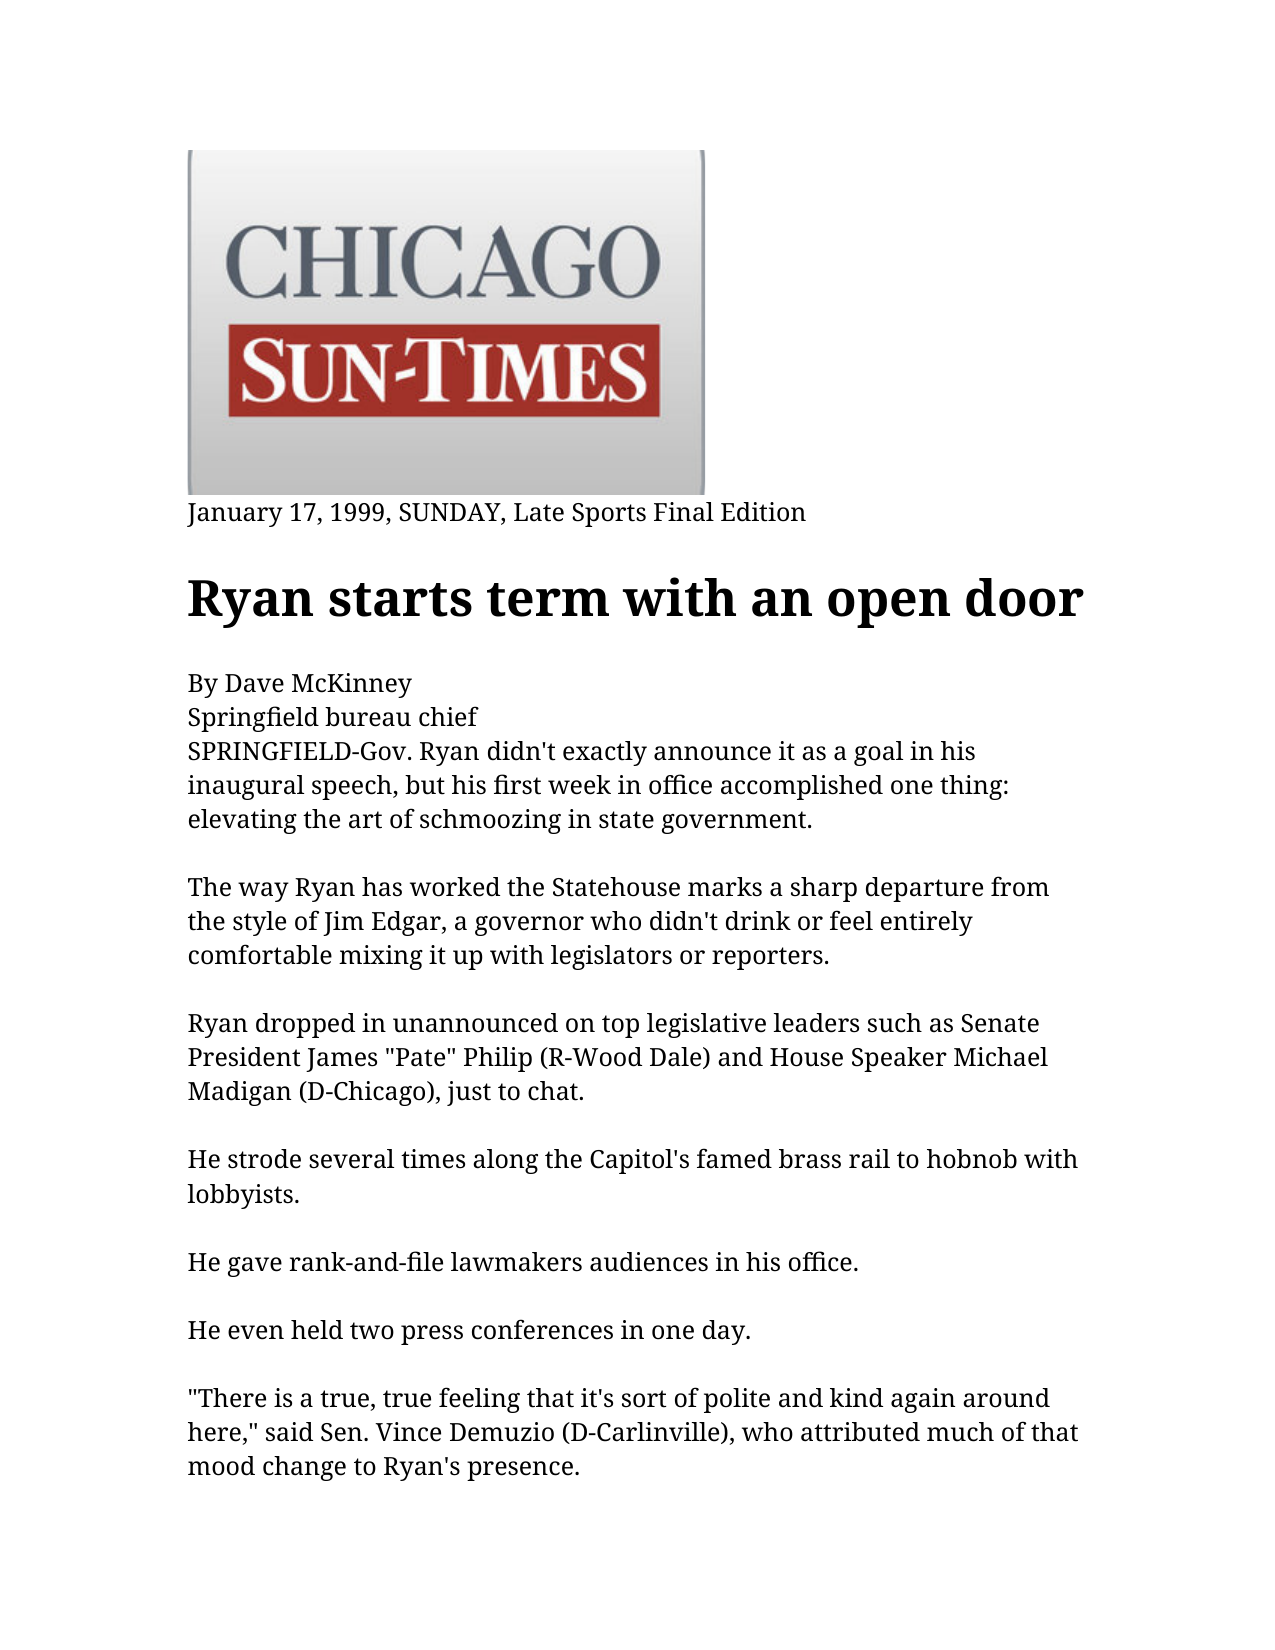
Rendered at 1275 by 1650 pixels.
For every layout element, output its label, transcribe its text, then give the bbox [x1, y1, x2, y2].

text The way Ryan has worked the Statehouse marks a sharp departure from the style of Jim Edgar, a governor who didn't drink or feel entirely comfortable mixing it up with legislators or reporters. [187, 870, 1087, 972]
text "There is a true, true feeling that it's sort of polite and kind again around here," said Sen. Vince Demuzio (D-Carlinville), who attributed much of that mood change to Ryan's presence. [187, 1381, 1087, 1483]
text Ryan dropped in unannounced on top legislative leaders such as Senate President James "Pate" Philip (R-Wood Dale) and House Speaker Michael Madigan (D-Chicago), just to chat. [187, 1006, 1087, 1108]
text He even held two press conferences in one day. [187, 1312, 1087, 1347]
text SPRINGFIELD-Gov. Ryan didn't exactly announce it as a goal in his inaugural speech, but his first week in office accomplished one thing: elevating the art of schmoozing in state government. [187, 733, 1087, 836]
text He strode several times along the Capitol's famed brass rail to hobnob with lobbyists. [187, 1142, 1087, 1210]
text He gave rank-and-file lawmakers audiences in his office. [187, 1244, 1087, 1278]
text Ryan starts term with an open door [187, 563, 1087, 631]
picture [187, 150, 705, 495]
text By Dave McKinney [187, 665, 1087, 699]
text January 17, 1999, SUNDAY, Late Sports Final Edition [187, 495, 1087, 529]
text Springfield bureau chief [187, 699, 1087, 733]
